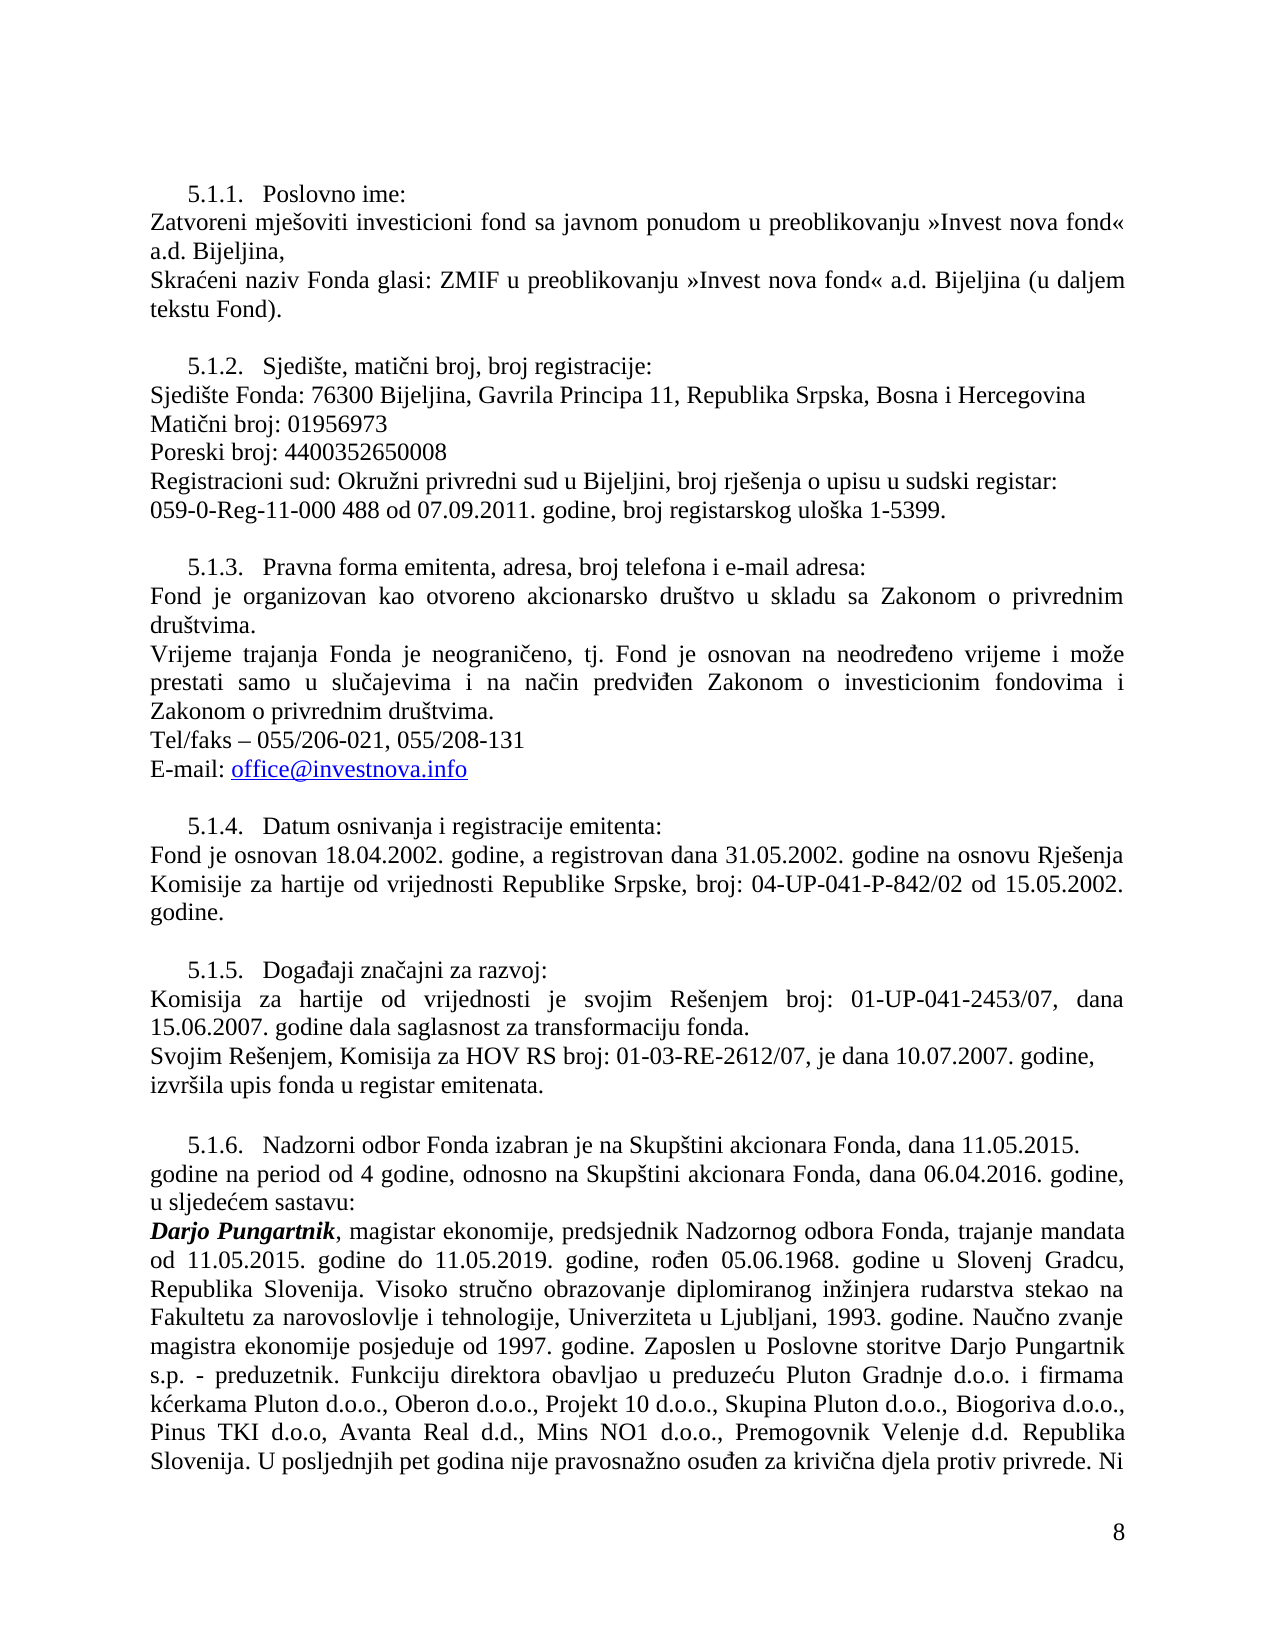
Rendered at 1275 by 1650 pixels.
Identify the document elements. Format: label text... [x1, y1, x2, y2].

text Vrijeme trajanja Fonda je neograničeno, tj. Fond je osnovan na neodređeno vrijeme i može prestati samo u slučajevima i na način predviđen Zakonom o investicionim fondovima i Zakonom o privrednim društvima. [150, 639, 1125, 725]
text Registracioni sud: Okružni privredni sud u Bijeljini, broj rješenja o upisu u sudski registar: [150, 466, 1125, 495]
text Svojim Rešenjem, Komisija za HOV RS broj: 01-03-RE-2612/07, je dana 10.07.2007. godine, [150, 1041, 1125, 1070]
text E-mail: office@investnova.info [150, 754, 1125, 782]
list Sjedište, matični broj, broj registracije: [187, 351, 1125, 380]
text Matični broj: 01956973 [150, 409, 1125, 437]
text Tel/faks – 055/206-021, 055/208-131 [150, 725, 1125, 754]
text Fond je osnovan 18.04.2002. godine, a registrovan dana 31.05.2002. godine na osnovu Rješenja Komisije za hartije od vrijednosti Republike Srpske, broj: 04-UP-041-P-842/02 od 15.05.2002. godine. [150, 840, 1125, 926]
text 059-0-Reg-11-000 488 od 07.09.2011. godine, broj registarskog uloška 1-5399. [150, 495, 1125, 524]
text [150, 1216, 1125, 1475]
list Pravna forma emitenta, adresa, broj telefona i e-mail adresa: [187, 552, 1125, 581]
text Poreski broj: 4400352650008 [150, 437, 1125, 466]
list Datum osnivanja i registracije emitenta: [187, 811, 1125, 840]
text izvršila upis fonda u registar emitenata. [150, 1070, 1125, 1099]
list Poslovno ime: [187, 179, 1125, 207]
text Sjedište Fonda: 76300 Bijeljina, Gavrila Principa 11, Republika Srpska, Bosna i Hercegovina [150, 380, 1125, 409]
text Skraćeni naziv Fonda glasi: ZMIF u preoblikovanju »Invest nova fond« а.d. Bijeljina (u daljem tekstu Fond). [150, 265, 1125, 322]
list Nadzorni odbor Fonda izabran je na Skupštini akcionara Fonda, dana 11.05.2015. [187, 1130, 1125, 1159]
text godine na period od 4 godine, odnosno na Skupštini akcionara Fonda, dana 06.04.2016. godine, u sljedećem sastavu: [150, 1159, 1125, 1216]
text Komisija za hartije od vrijednosti je svojim Rešenjem broj: 01-UP-041-2453/07, dana 15.06.2007. godine dala saglasnost za transformaciju fonda. [150, 984, 1125, 1041]
list Događaji značajni za razvoj: [187, 955, 1125, 984]
text Fond je organizovan kao otvoreno akcionarsko društvo u skladu sa Zakonom o privrednim društvima. [150, 581, 1125, 639]
text Zatvoreni mješoviti investicioni fond sa javnom ponudom u preoblikovanju »Invest nova fond« а.d. Bijeljina, [150, 207, 1125, 265]
